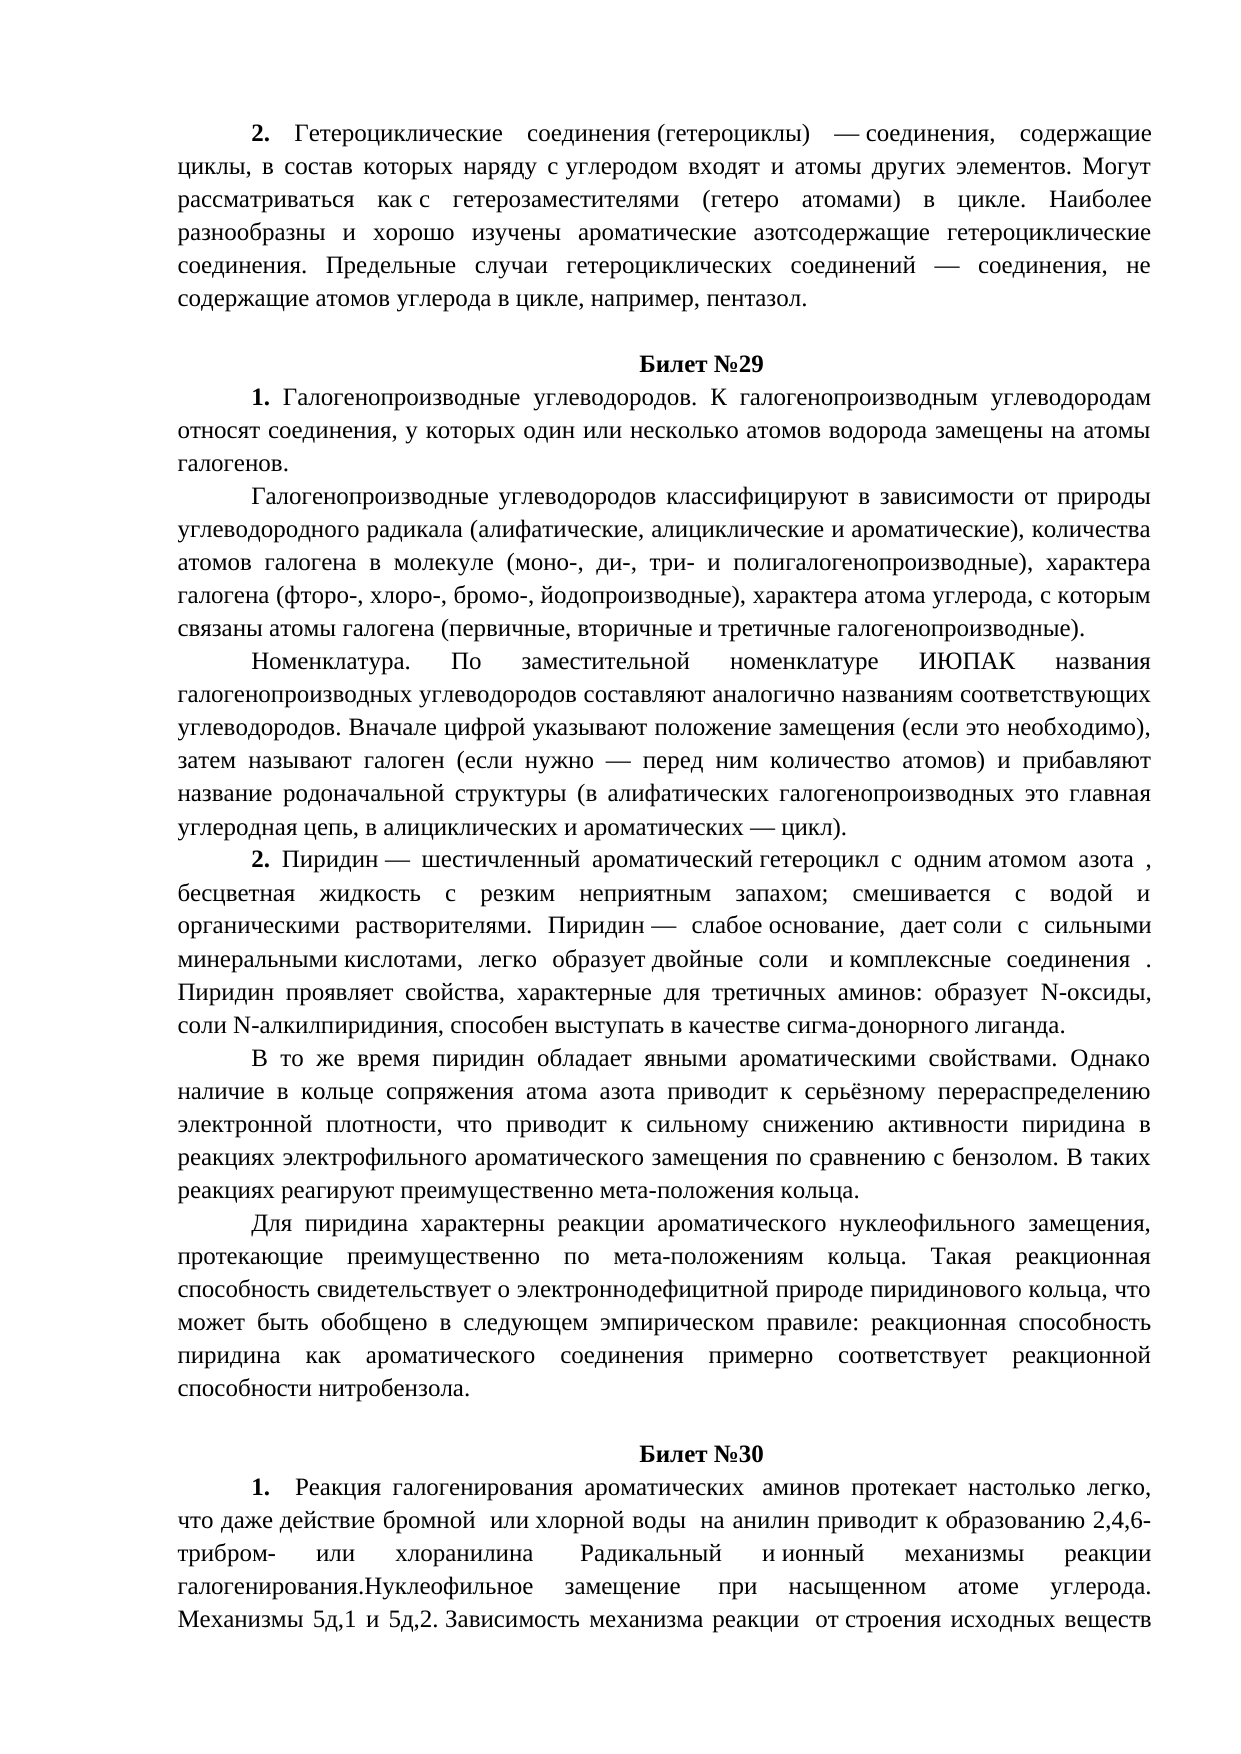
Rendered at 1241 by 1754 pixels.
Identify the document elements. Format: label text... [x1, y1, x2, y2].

text В то же время пиридин обладает явными ароматическими свойствами. Однако наличие в кольце сопряжения атома азота приводит к серьёзному перераспределению электронной плотности, что приводит к сильному снижению активности пиридина в реакциях электрофильного ароматического замещения по сравнению с бензолом. В таких реакциях реагируют преимущественно мета-положения кольца. [177, 1043, 1152, 1203]
text Билет №30 [177, 1439, 1152, 1468]
text Номенклатура. По заместительной номенклатуре ИЮПАК названия галогенопроизводных углеводородов составляют аналогично названиям соответствующих углеводородов. Вначале цифрой указывают положение замещения (если это необходимо), затем называют галоген (если нужно — перед ним количество атомов) и прибавляют название родоначальной структуры (в алифатических галогенопроизводных это главная углеродная цепь, в алициклических и ароматических — цикл). [177, 646, 1152, 840]
text Билет №29 [177, 349, 1152, 378]
text 1. Галогенопроизводные углеводородов. К галогенопроизводным углеводородам относят соединения, у которых один или несколько атомов водорода замещены на атомы галогенов. [177, 382, 1152, 477]
text Галогенопроизводные углеводородов классифицируют в зависимости от природы углеводородного радикала (алифатические, алициклические и ароматические), количества атомов галогена в молекуле (моно-, ди-, три- и полигалогенопроизводные), характера галогена (фторо-, хлоро-, бромо-, йодопроизводные), характера атома углерода, с которым связаны атомы галогена (первичные, вторичные и третичные галогенопроизводные). [177, 481, 1152, 642]
text Для пиридина характерны реакции ароматического нуклеофильного замещения, протекающие преимущественно по мета-положениям кольца. Такая реакционная способность свидетельствует о электроннодефицитной природе пиридинового кольца, что может быть обобщено в следующем эмпирическом правиле: реакционная способность пиридина как ароматического соединения примерно соответствует реакционной способности нитробензола. [177, 1208, 1152, 1402]
text 2. Гетероциклические соединения (гетероциклы) — соединения, содержащие циклы, в состав которых наряду с углеродом входят и атомы других элементов. Могут рассматриваться как с гетерозаместителями (гетеро атомами) в цикле. Наиболее разнообразны и хорошо изучены ароматические азотсодержащие гетероциклические соединения. Предельные случаи гетероциклических соединений — соединения, не содержащие атомов углерода в цикле, например, пентазол. [177, 118, 1152, 312]
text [177, 1472, 1152, 1633]
text 2. Пиридин — шестичленный ароматический гетероцикл с одним атомом азота , бесцветная жидкость с резким неприятным запахом; смешивается с водой и органическими растворителями. Пиридин — слабое основание, дает соли с сильными минеральными кислотами, легко образует двойные соли и комплексные соединения . Пиридин проявляет свойства, характерные для третичных аминов: образует N-оксиды, соли N-алкилпиридиния, способен выступать в качестве сигма-донорного лиганда. [177, 844, 1152, 1038]
